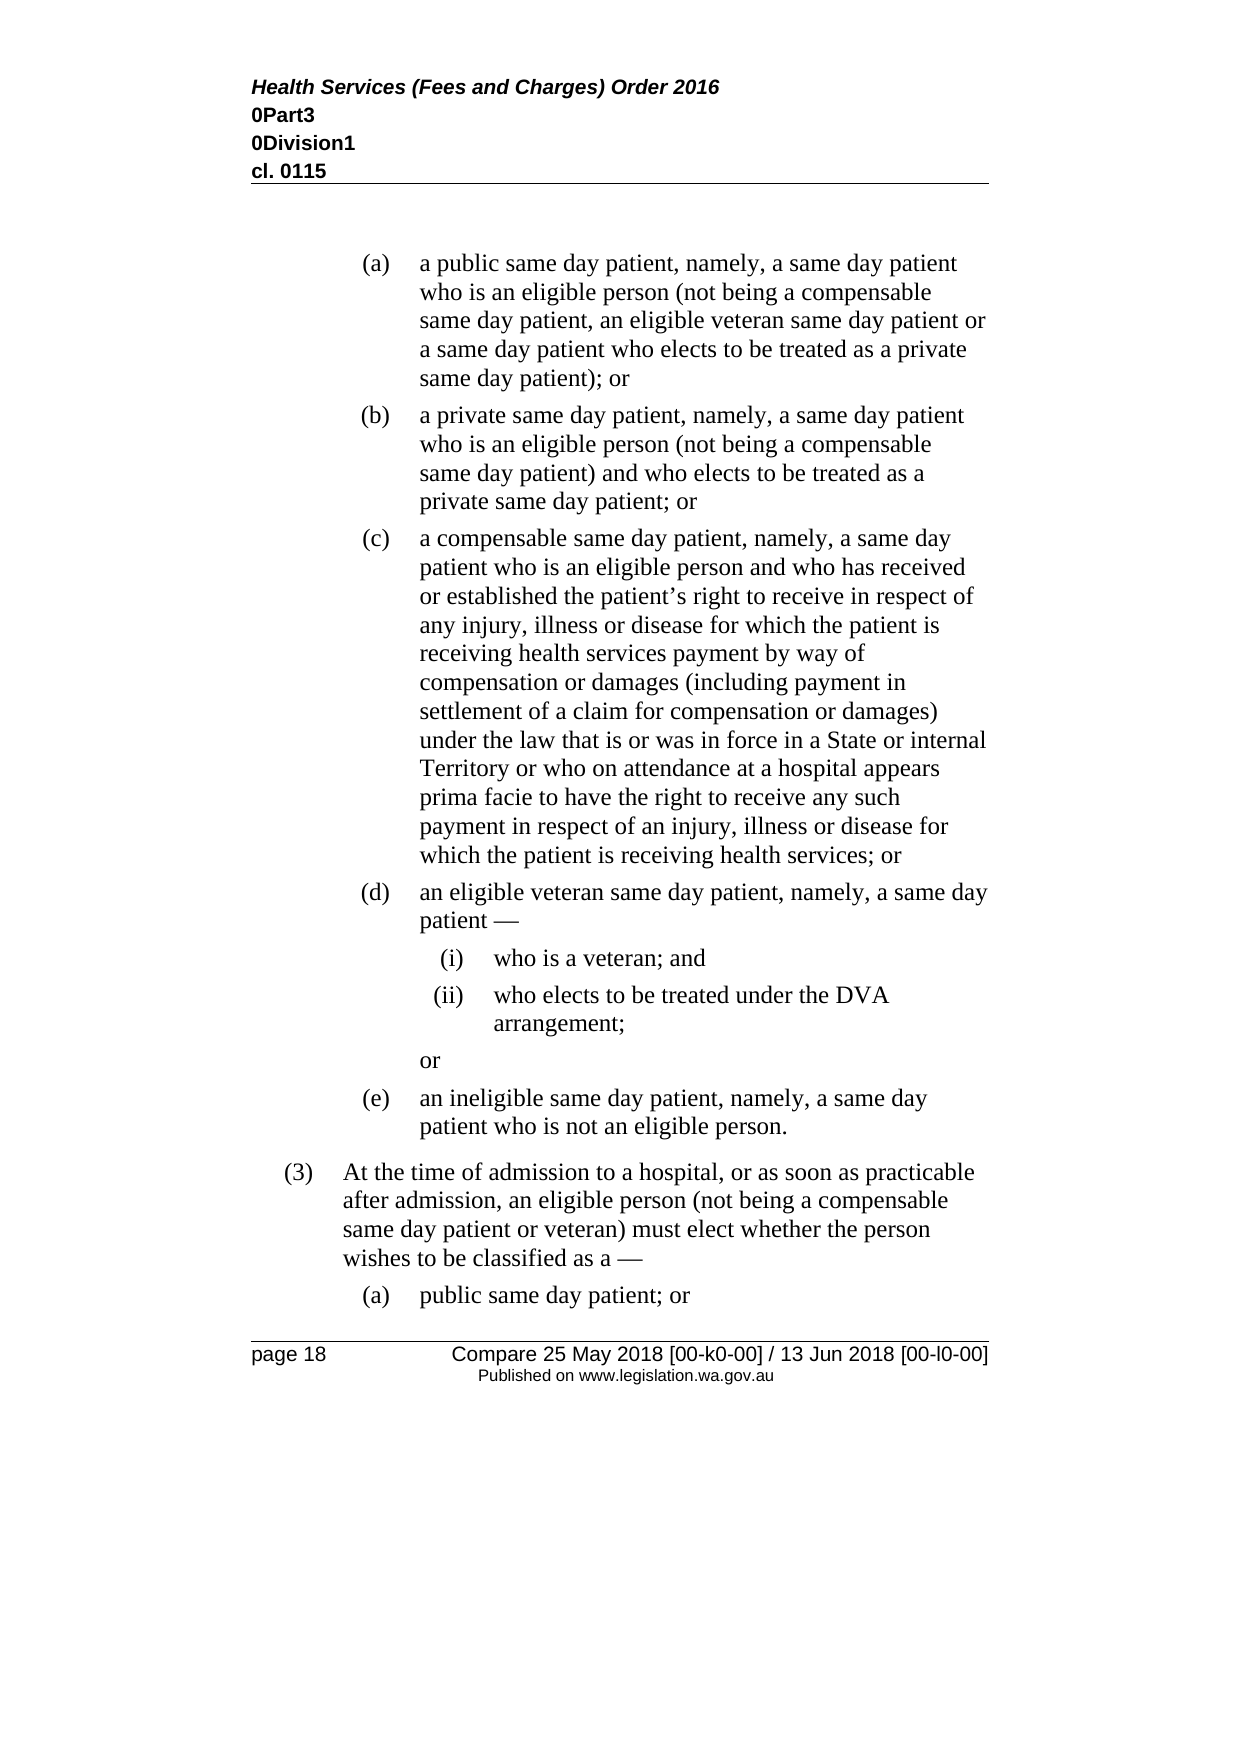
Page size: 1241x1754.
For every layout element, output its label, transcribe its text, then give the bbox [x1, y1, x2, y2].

text or [251, 1046, 989, 1074]
text (a) public same day patient; or [251, 1280, 989, 1309]
text (a) a public same day patient, namely, a same day patient who is an eligible person (not being a compensable same day patient, an eligible veteran same day patient or a same day patient who elects to be treated as a private same day patient); or [251, 248, 989, 392]
text (c) a compensable same day patient, namely, a same day patient who is an eligible person and who has received or established the patient’s right to receive in respect of any injury, illness or disease for which the patient is receiving health services payment by way of compensation or damages (including payment in settlement of a claim for compensation or damages) under the law that is or was in force in a State or internal Territory or who on attendance at a hospital appears prima facie to have the right to receive any such payment in respect of an injury, illness or disease for which the patient is receiving health services; or [251, 523, 989, 868]
text (ii) who elects to be treated under the DVA arrangement; [251, 980, 989, 1037]
text (3) At the time of admission to a hospital, or as soon as practicable after admission, an eligible person (not being a compensable same day patient or veteran) must elect whether the person wishes to be classified as a — [251, 1157, 989, 1272]
text (i) who is a veteran; and [251, 943, 989, 971]
text (b) a private same day patient, namely, a same day patient who is an eligible person (not being a compensable same day patient) and who elects to be treated as a private same day patient; or [251, 400, 989, 515]
text (d) an eligible veteran same day patient, namely, a same day patient — [251, 877, 989, 934]
text (e) an ineligible same day patient, namely, a same day patient who is not an eligible person. [251, 1083, 989, 1140]
